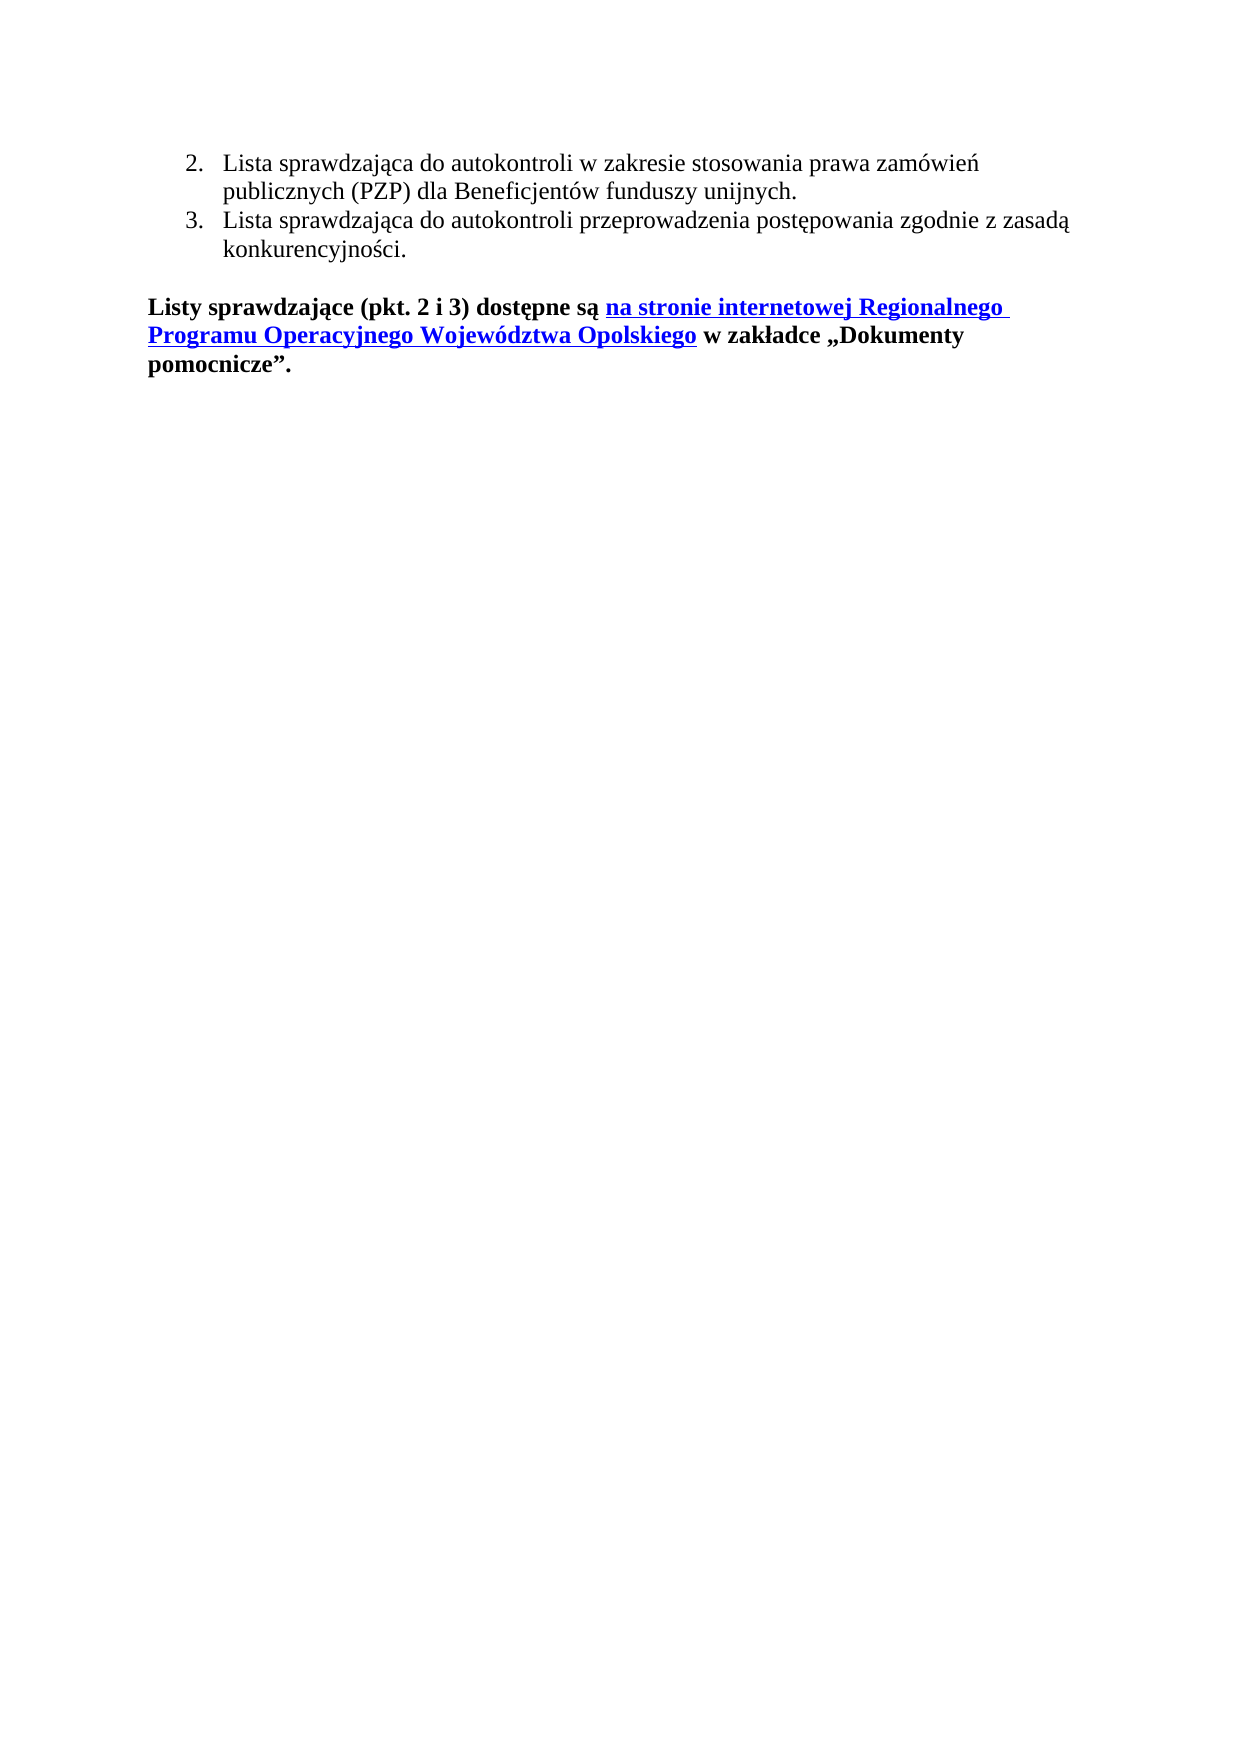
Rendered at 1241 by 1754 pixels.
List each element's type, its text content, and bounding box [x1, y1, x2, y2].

list Lista sprawdzająca do autokontroli przeprowadzenia postępowania zgodnie z zasadą konkurencyjności. [185, 205, 1093, 263]
text Listy sprawdzające (pkt. 2 i 3) dostępne są na stronie internetowej Regionalnego Programu Operacyjnego Województwa Opolskiego w zakładce „Dokumenty pomocnicze”. [148, 292, 1093, 378]
list Lista sprawdzająca do autokontroli w zakresie stosowania prawa zamówień publicznych (PZP) dla Beneficjentów funduszy unijnych. [185, 148, 1093, 205]
